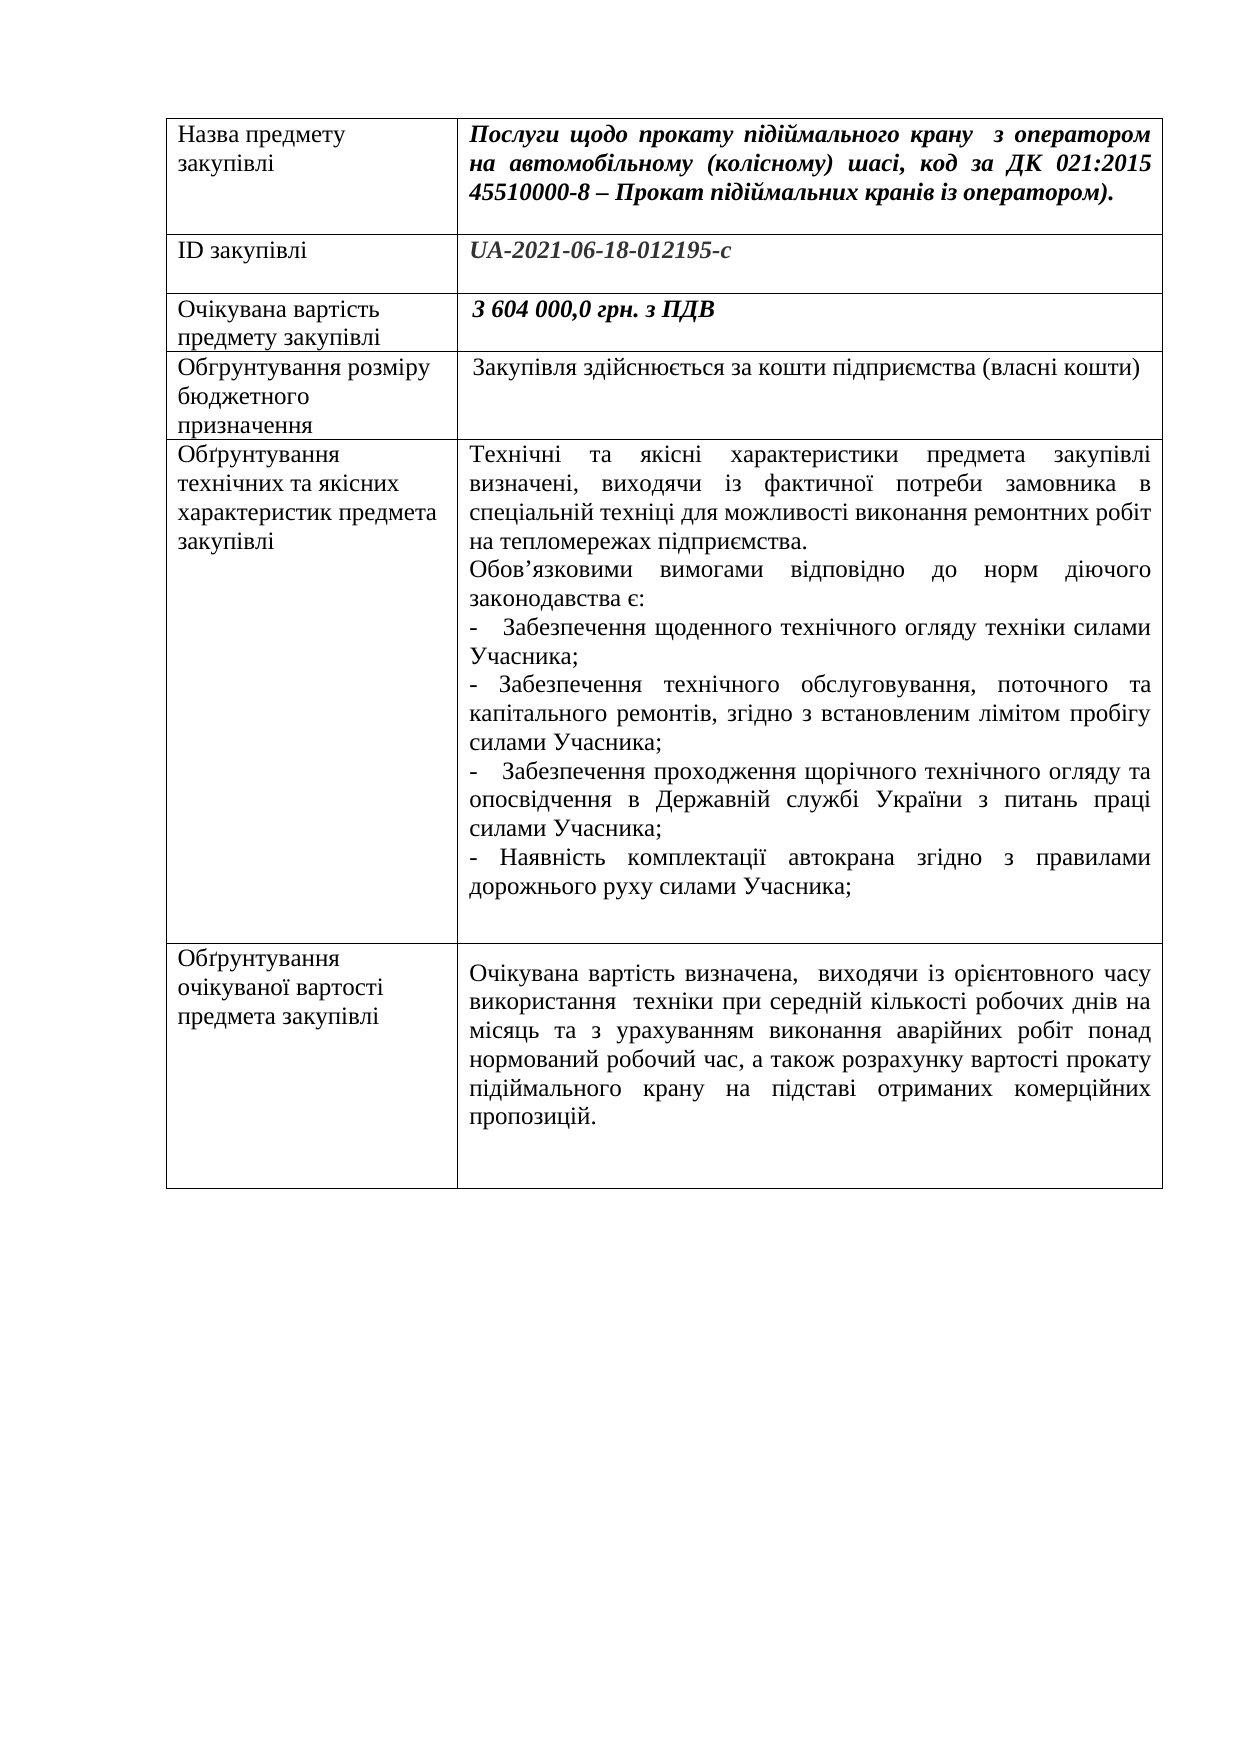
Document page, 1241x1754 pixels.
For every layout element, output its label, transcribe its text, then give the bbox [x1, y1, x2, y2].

table_cell Обґрунтування технічних та якісних характеристик предмета закупівлі [167, 440, 457, 942]
table_cell 3 604 000,0 грн. з ПДВ [458, 294, 1162, 351]
table_cell Очікувана вартість визначена, виходячи із орієнтовного часу використання техніки при середній кількості робочих днів на місяць та з урахуванням виконання аварійних робіт понад нормований робочий час, а також розрахунку вартості прокату підіймального крану на підставі отриманих комерційних пропозицій. [458, 944, 1162, 1188]
table_cell Очікувана вартість предмету закупівлі [167, 294, 457, 351]
table_cell UA-2021-06-18-012195-c [458, 235, 1162, 293]
table_cell Технічні та якісні характеристики предмета закупівлі визначені, виходячи із фактичної потреби замовника в спеціальній техніці для можливості виконання ремонтних робіт на тепломережах підприємства. Обов’язковими вимогами відповідно до норм діючого законодавства є: - Забезпечення щоденного технічного огляду техніки силами Учасника; - Забезпечення технічного обслуговування, поточного та капітального ремонтів, згідно з встановленим лімітом пробігу силами Учасника; - Забезпечення проходження щорічного технічного огляду та опосвідчення в Державній службі України з питань праці силами Учасника; - Наявність комплектації автокрана згідно з правилами дорожнього руху силами Учасника; [458, 440, 1162, 942]
table_header Назва предмету закупівлі [167, 119, 457, 234]
table_cell ID закупівлі [167, 235, 457, 293]
table_cell Обгрунтування розміру бюджетного призначення [167, 352, 457, 438]
table_cell Закупівля здійснюється за кошти підприємства (власні кошти) [458, 352, 1162, 438]
table_header Послуги щодо прокату підіймального крану з оператором на автомобільному (колісному) шасі, код за ДК 021:2015 45510000-8 – Прокат підіймальних кранів із оператором). [458, 119, 1162, 234]
table_cell Обґрунтування очікуваної вартості предмета закупівлі [167, 944, 457, 1188]
